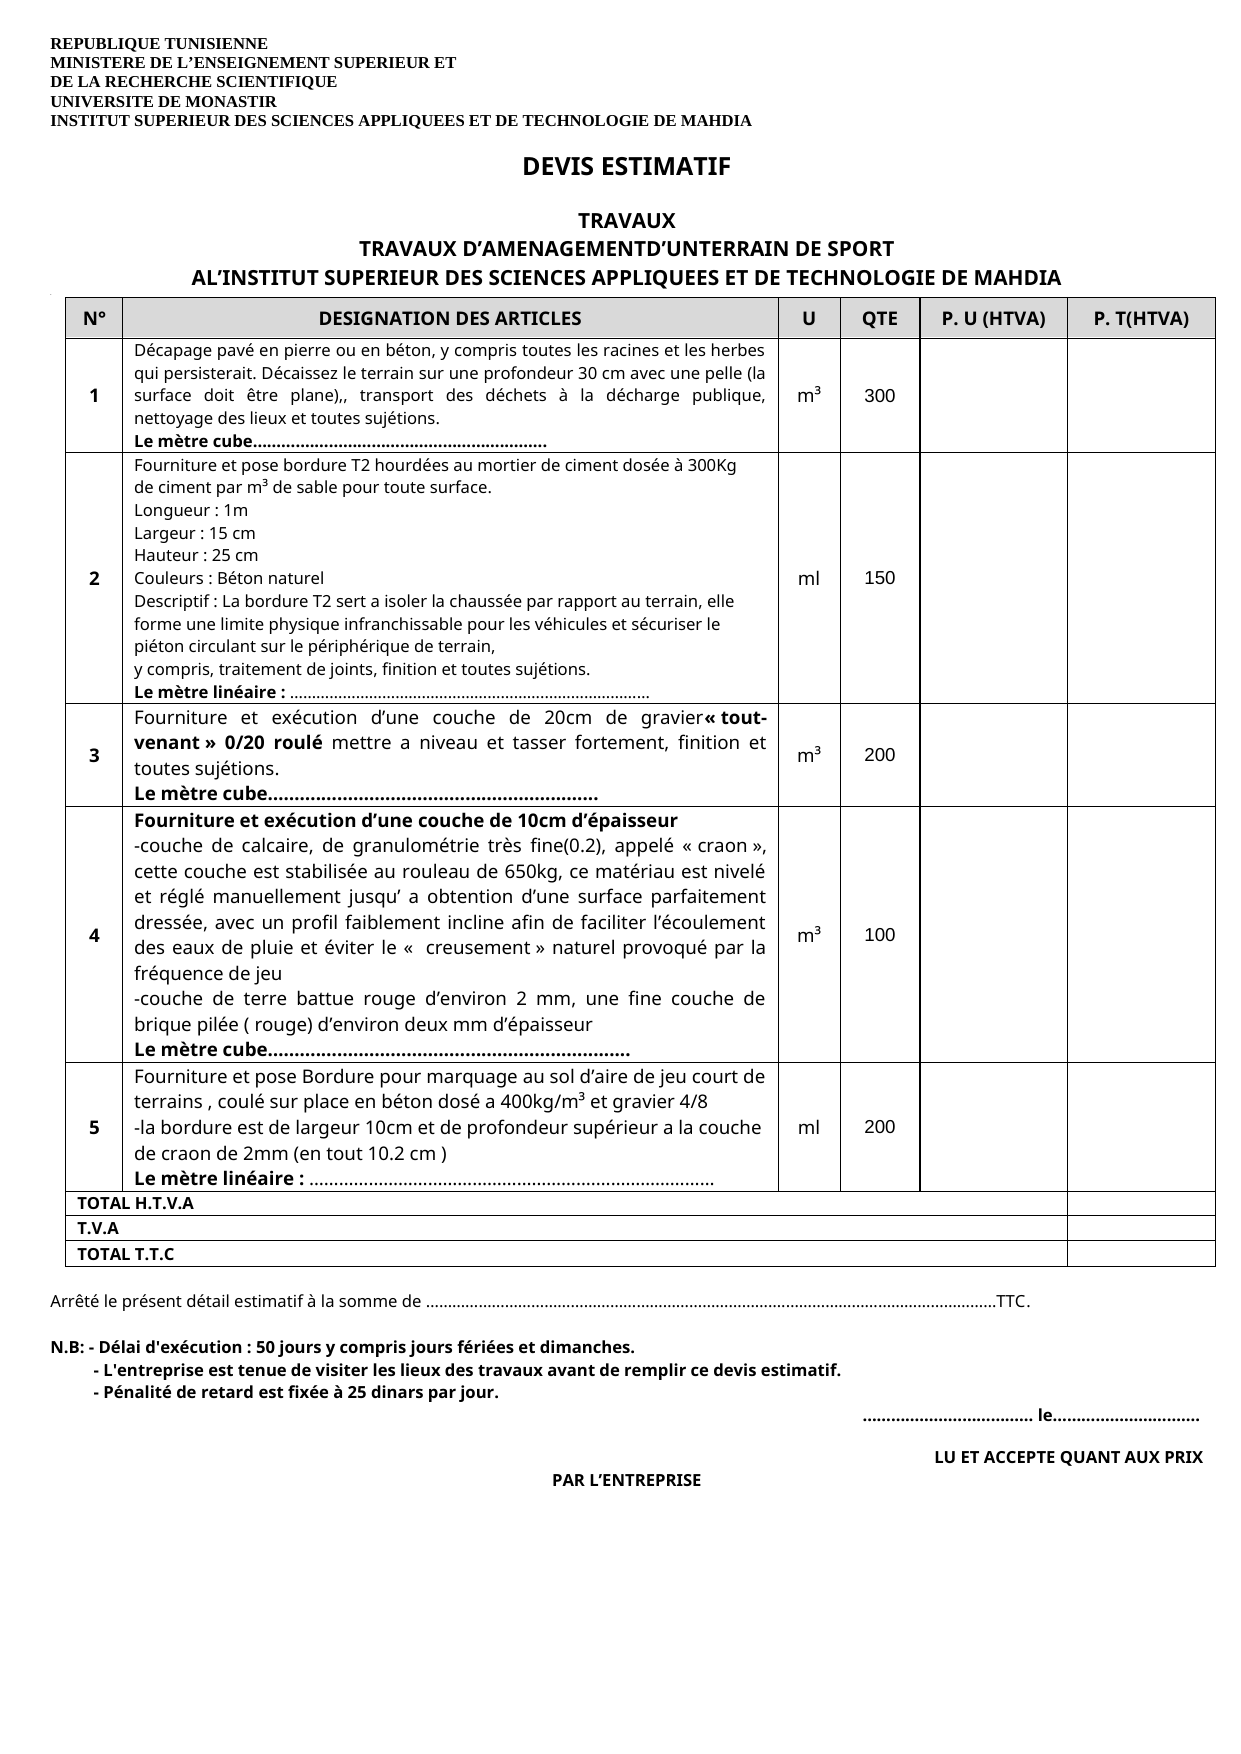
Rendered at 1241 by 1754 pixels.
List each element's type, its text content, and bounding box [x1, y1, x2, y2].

table_cell [1068, 1241, 1215, 1266]
table_cell Fourniture et exécution d’une couche de 10cm d’épaisseur -couche de calcaire, de granulométrie très fine(0.2), appelé « craon », cette couche est stabilisée au rouleau de 650kg, ce matériau est nivelé et réglé manuellement jusqu’ a obtention d’une surface parfaitement dressée, avec un profil faiblement incline afin de faciliter l’écoulement des eaux de pluie et éviter le « creusement » naturel provoqué par la fréquence de jeu -couche de terre battue rouge d’environ 2 mm, une fine couche de brique pilée ( rouge) d’environ deux mm d’épaisseur Le mètre cube……….……………………………………...….......... [123, 807, 778, 1062]
table_cell 150 [841, 453, 919, 703]
table_cell Décapage pavé en pierre ou en béton, y compris toutes les racines et les herbes qui persisterait. Décaissez le terrain sur une profondeur 30 cm avec une pelle (la surface doit être plane),, transport des déchets à la décharge publique, nettoyage des lieux et toutes sujétions. Le mètre cube……….……………………………………...….... [123, 339, 778, 452]
text UNIVERSITE DE MONASTIR [50, 91, 1203, 111]
text INSTITUT SUPERIEUR DES SCIENCES APPLIQUEES ET DE TECHNOLOGIE DE MAHDIA [50, 111, 1203, 130]
table_cell [921, 339, 1067, 452]
text Arrêté le présent détail estimatif à la somme de ……………………………………………………………………….…………………………………………TTC. [50, 1290, 1150, 1313]
table_cell 2 [66, 453, 122, 703]
table_cell m³ [779, 339, 840, 452]
table_cell m³ [779, 704, 840, 806]
table_cell 5 [66, 1063, 122, 1191]
table_cell [1068, 704, 1215, 806]
table_cell [921, 807, 1067, 1062]
table_cell [921, 1063, 1067, 1191]
table_header P. T(HTVA) [1068, 298, 1215, 337]
text DE LA RECHERCHE SCIENTIFIQUE [50, 72, 1203, 91]
text TRAVAUX [50, 206, 1203, 234]
text TRAVAUX D’AMENAGEMENTD’UNTERRAIN DE SPORT [50, 234, 1203, 263]
table_cell Fourniture et pose bordure T2 hourdées au mortier de ciment dosée à 300Kg de ciment par m³ de sable pour toute surface. Longueur : 1m Largeur : 15 cm Hauteur : 25 cm Couleurs : Béton naturel Descriptif : La bordure T2 sert a isoler la chaussée par rapport au terrain, elle forme une limite physique infranchissable pour les véhicules et sécuriser le piéton circulant sur le périphérique de terrain, y compris, traitement de joints, finition et toutes sujétions. Le mètre linéaire : ………………………………………………….…………………… [123, 453, 778, 703]
table_cell Fourniture et pose Bordure pour marquage au sol d’aire de jeu court de terrains , coulé sur place en béton dosé a 400kg/m³ et gravier 4/8 -la bordure est de largeur 10cm et de profondeur supérieur a la couche de craon de 2mm (en tout 10.2 cm ) Le mètre linéaire : ………………………………………………….…………………… [123, 1063, 778, 1191]
table_cell 200 [841, 704, 919, 806]
table_cell m³ [779, 807, 840, 1062]
table_cell 4 [66, 807, 122, 1062]
table_cell [1068, 453, 1215, 703]
text - L'entreprise est tenue de visiter les lieux des travaux avant de remplir ce devis estimatif. [50, 1358, 1150, 1381]
table_cell ml [779, 453, 840, 703]
text ……………………………… le…………………………. [113, 1403, 1200, 1426]
table_cell [1068, 807, 1215, 1062]
text DEVIS ESTIMATIF [50, 149, 1203, 183]
table_cell 1 [66, 339, 122, 452]
table_cell T.V.A [66, 1216, 1067, 1240]
text PAR L’ENTREPRISE [50, 1468, 1203, 1491]
table_cell TOTAL T.T.C [66, 1241, 1067, 1266]
table_cell TOTAL H.T.V.A [66, 1192, 1067, 1215]
table_header P. U (HTVA) [921, 298, 1067, 337]
table_cell [1068, 1192, 1215, 1215]
table_header U [779, 298, 840, 337]
table_cell 300 [841, 339, 919, 452]
text - Pénalité de retard est fixée à 25 dinars par jour. [50, 1381, 1150, 1403]
table_cell [921, 704, 1067, 806]
text N.B: - Délai d'exécution : 50 jours y compris jours fériées et dimanches. [50, 1335, 1150, 1358]
table_cell [1068, 1063, 1215, 1191]
table_cell ml [779, 1063, 840, 1191]
table_cell [921, 453, 1067, 703]
table_header N° [66, 298, 122, 337]
text REPUBLIQUE TUNISIENNE [50, 34, 1203, 53]
text LU ET ACCEPTE QUANT AUX PRIX [50, 1445, 1203, 1468]
table_cell 3 [66, 704, 122, 806]
text MINISTERE DE L’ENSEIGNEMENT SUPERIEUR ET [50, 53, 1203, 72]
table_header DESIGNATION DES ARTICLES [123, 298, 778, 337]
text AL’INSTITUT SUPERIEUR DES SCIENCES APPLIQUEES ET DE TECHNOLOGIE DE MAHDIA [50, 263, 1203, 291]
table_cell 100 [841, 807, 919, 1062]
table_cell [1068, 339, 1215, 452]
table_cell [1068, 1216, 1215, 1240]
table_cell 200 [841, 1063, 919, 1191]
table_header QTE [841, 298, 919, 337]
table_cell Fourniture et exécution d’une couche de 20cm de gravier« tout-venant » 0/20 roulé mettre a niveau et tasser fortement, finition et toutes sujétions. Le mètre cube……….……………………………………...….... [123, 704, 778, 806]
